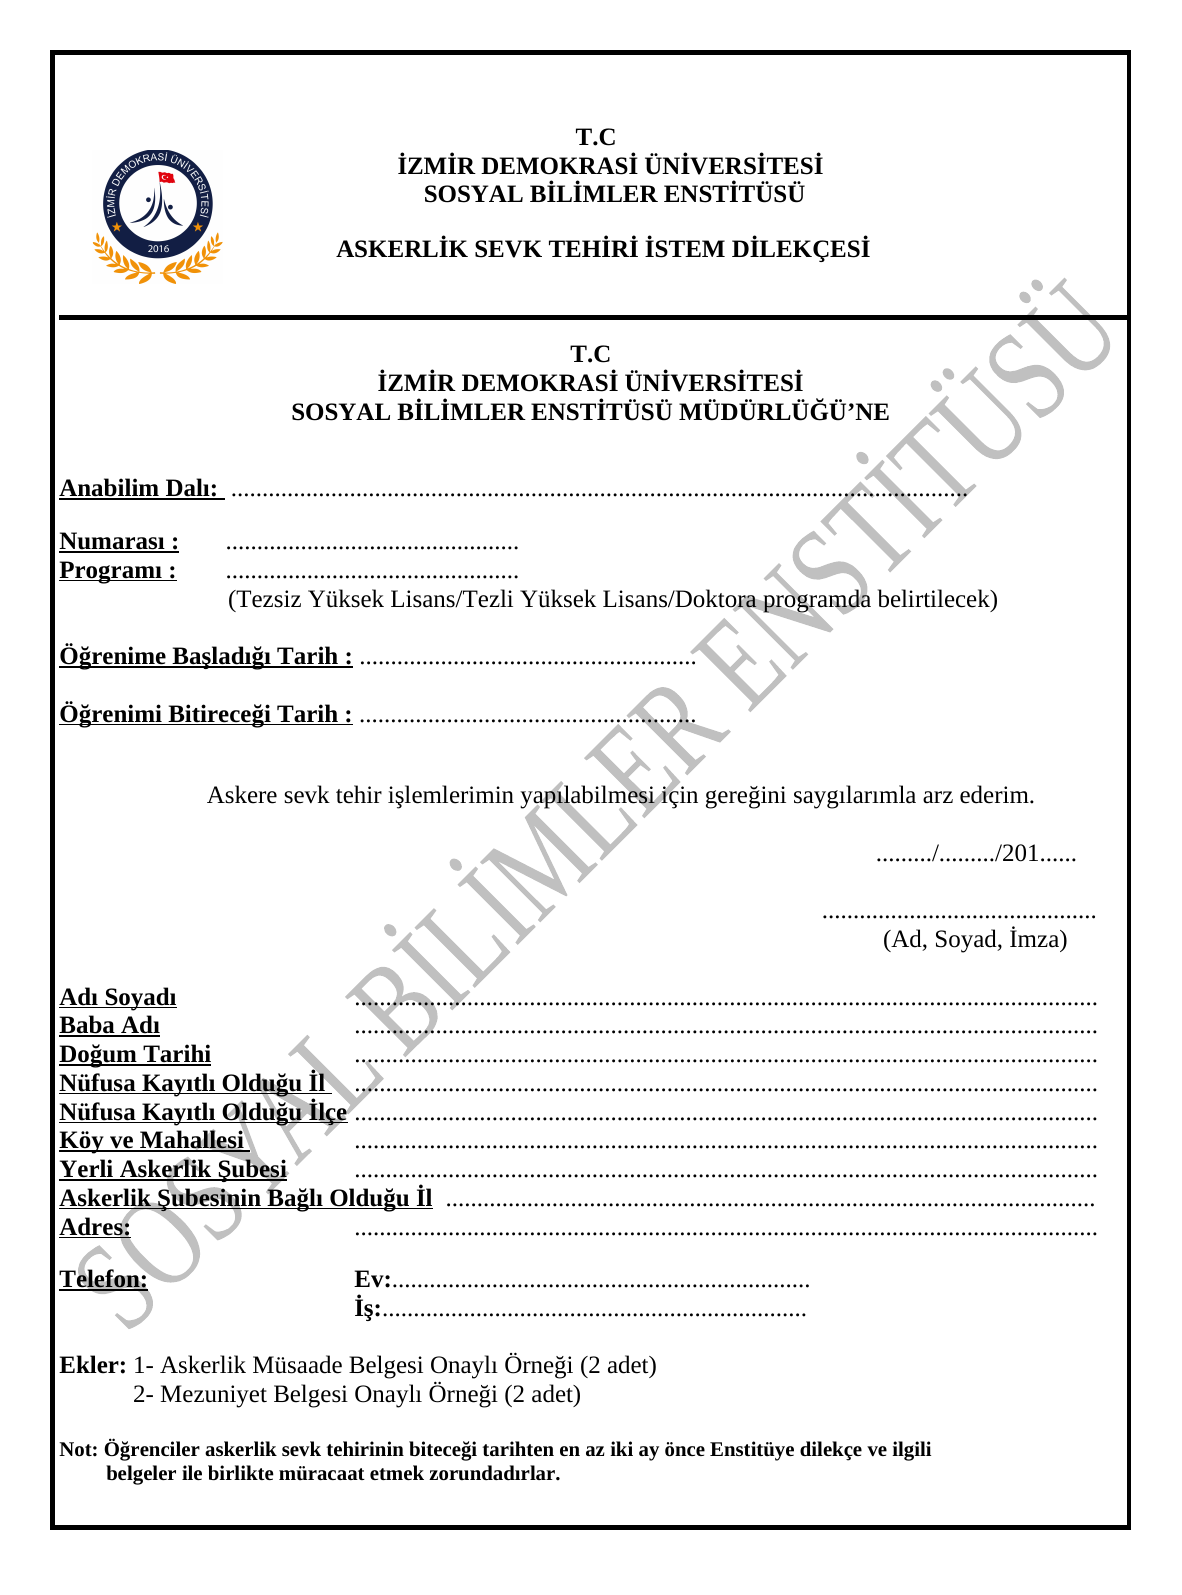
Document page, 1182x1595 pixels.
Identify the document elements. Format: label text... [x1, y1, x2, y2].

text Not: Öğrenciler askerlik sevk tehirinin biteceği tarihten en az iki ay önce Enstitüye dilekçe ve ilgili [59, 1437, 1122, 1461]
text Anabilim Dalı: [59, 473, 1122, 502]
text Öğrenime Başladığı Tarih : [59, 641, 1122, 670]
text Baba Adı [59, 1010, 1122, 1039]
picture [92, 150, 223, 284]
text 2- Mezuniyet Belgesi Onaylı Örneği (2 adet) [59, 1379, 1122, 1408]
text Askere sevk tehir işlemlerimin yapılabilmesi için gereğini saygılarımla arz ederim. [59, 780, 1122, 809]
subtitle T.C [59, 339, 1122, 368]
text Yerli Askerlik Şubesi [59, 1154, 1122, 1183]
table_header [70, 151, 263, 296]
text Nüfusa Kayıtlı Olduğu İl [59, 1068, 1122, 1097]
text T.C [502, 122, 1122, 151]
text (Tezsiz Yüksek Lisans/Tezli Yüksek Lisans/Doktora programda belirtilecek) [59, 584, 1122, 612]
text Programı : [59, 555, 1122, 584]
subtitle SOSYAL BİLİMLER ENSTİTÜSÜ MÜDÜRLÜĞÜ’NE [59, 397, 1122, 425]
text İş: [59, 1293, 1122, 1322]
text Ekler: 1- Askerlik Müsaade Belgesi Onaylı Örneği (2 adet) [59, 1351, 1122, 1379]
text Telefon: Ev: [59, 1264, 1122, 1293]
text Öğrenimi Bitireceği Tarih : [59, 699, 1122, 727]
text Numarası : [59, 526, 1122, 555]
text Köy ve Mahallesi [59, 1125, 1122, 1154]
text Adres: [59, 1212, 1122, 1240]
text Nüfusa Kayıtlı Olduğu İlçe [59, 1097, 1122, 1125]
text Doğum Tarihi [59, 1039, 1122, 1068]
text belgeler ile birlikte müracaat etmek zorundadırlar. [59, 1461, 1122, 1485]
subtitle İZMİR DEMOKRASİ ÜNİVERSİTESİ [59, 368, 1122, 397]
table_header İZMİR DEMOKRASİ ÜNİVERSİTESİ SOSYAL BİLİMLER ENSTİTÜSÜ ASKERLİK SEVK TEHİRİ İSTEM DİLEKÇESİ [263, 151, 1073, 296]
text Adı Soyadı [59, 982, 1122, 1010]
text Askerlik Şubesinin Bağlı Olduğu İl [59, 1183, 1122, 1212]
